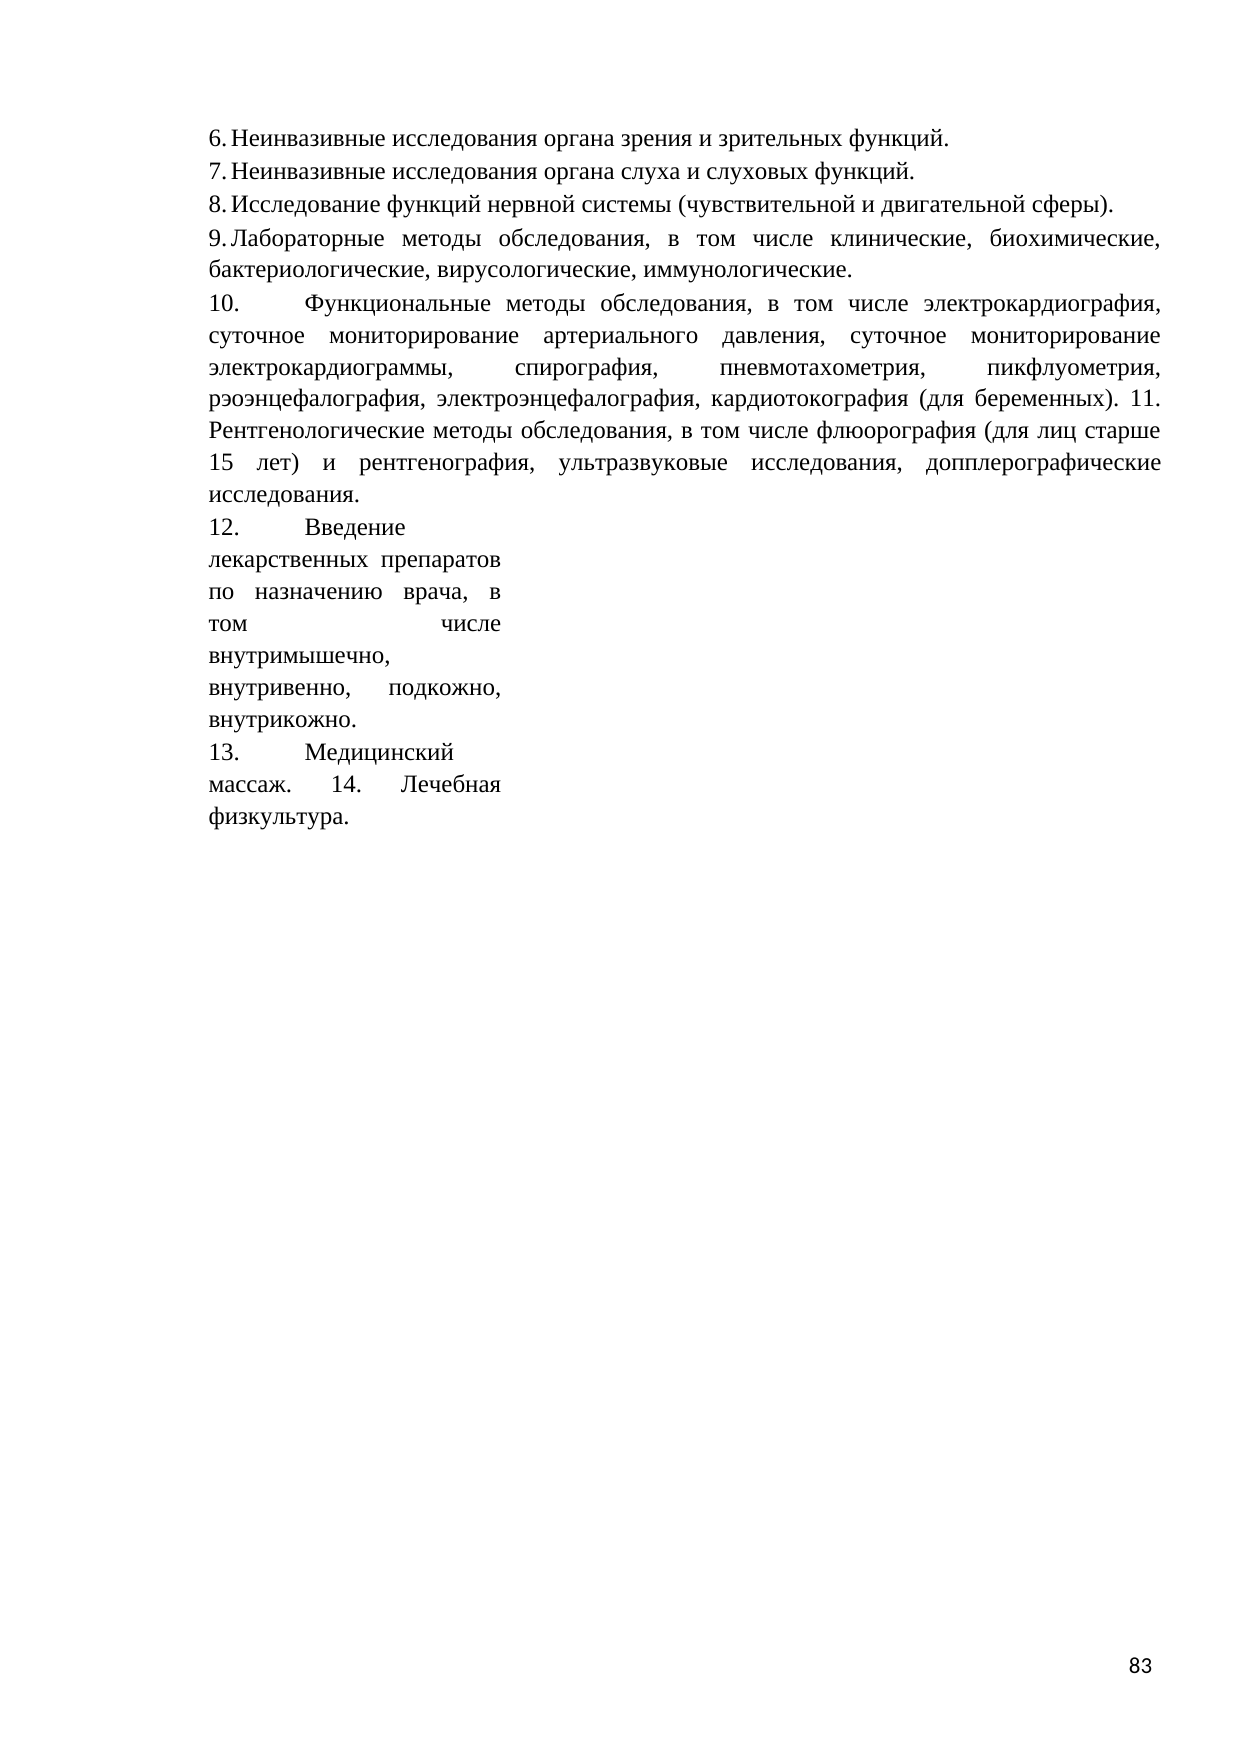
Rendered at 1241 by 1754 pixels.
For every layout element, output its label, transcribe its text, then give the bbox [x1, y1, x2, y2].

list Функциональные методы обследования, в том числе электрокардиография, суточное мониторирование артериального давления, суточное мониторирование электрокардиограммы, спирография, пневмотахометрия, пикфлуометрия, рэоэнцефалография, электроэнцефалография, кардиотокография (для беременных). 11. Рентгенологические методы обследования, в том числе флюорография (для лиц старше 15 лет) и рентгенография, ультразвуковые исследования, допплерографические исследования. [208, 288, 1162, 508]
list Лабораторные методы обследования, в том числе клинические, биохимические, бактериологические, вирусологические, иммунологические. [208, 223, 1162, 283]
list Исследование функций нервной системы (чувствительной и двигательной сферы). [208, 189, 1162, 218]
list Неинвазивные исследования органа слуха и слуховых функций. [208, 156, 1162, 185]
list Медицинский массаж. 14. Лечебная физкультура. [208, 737, 501, 829]
list Неинвазивные исследования органа зрения и зрительных функций. [208, 123, 1162, 151]
list Введение лекарственных препаратов по назначению врача, в том числе внутримышечно, внутривенно, подкожно, внутрикожно. [208, 512, 501, 732]
